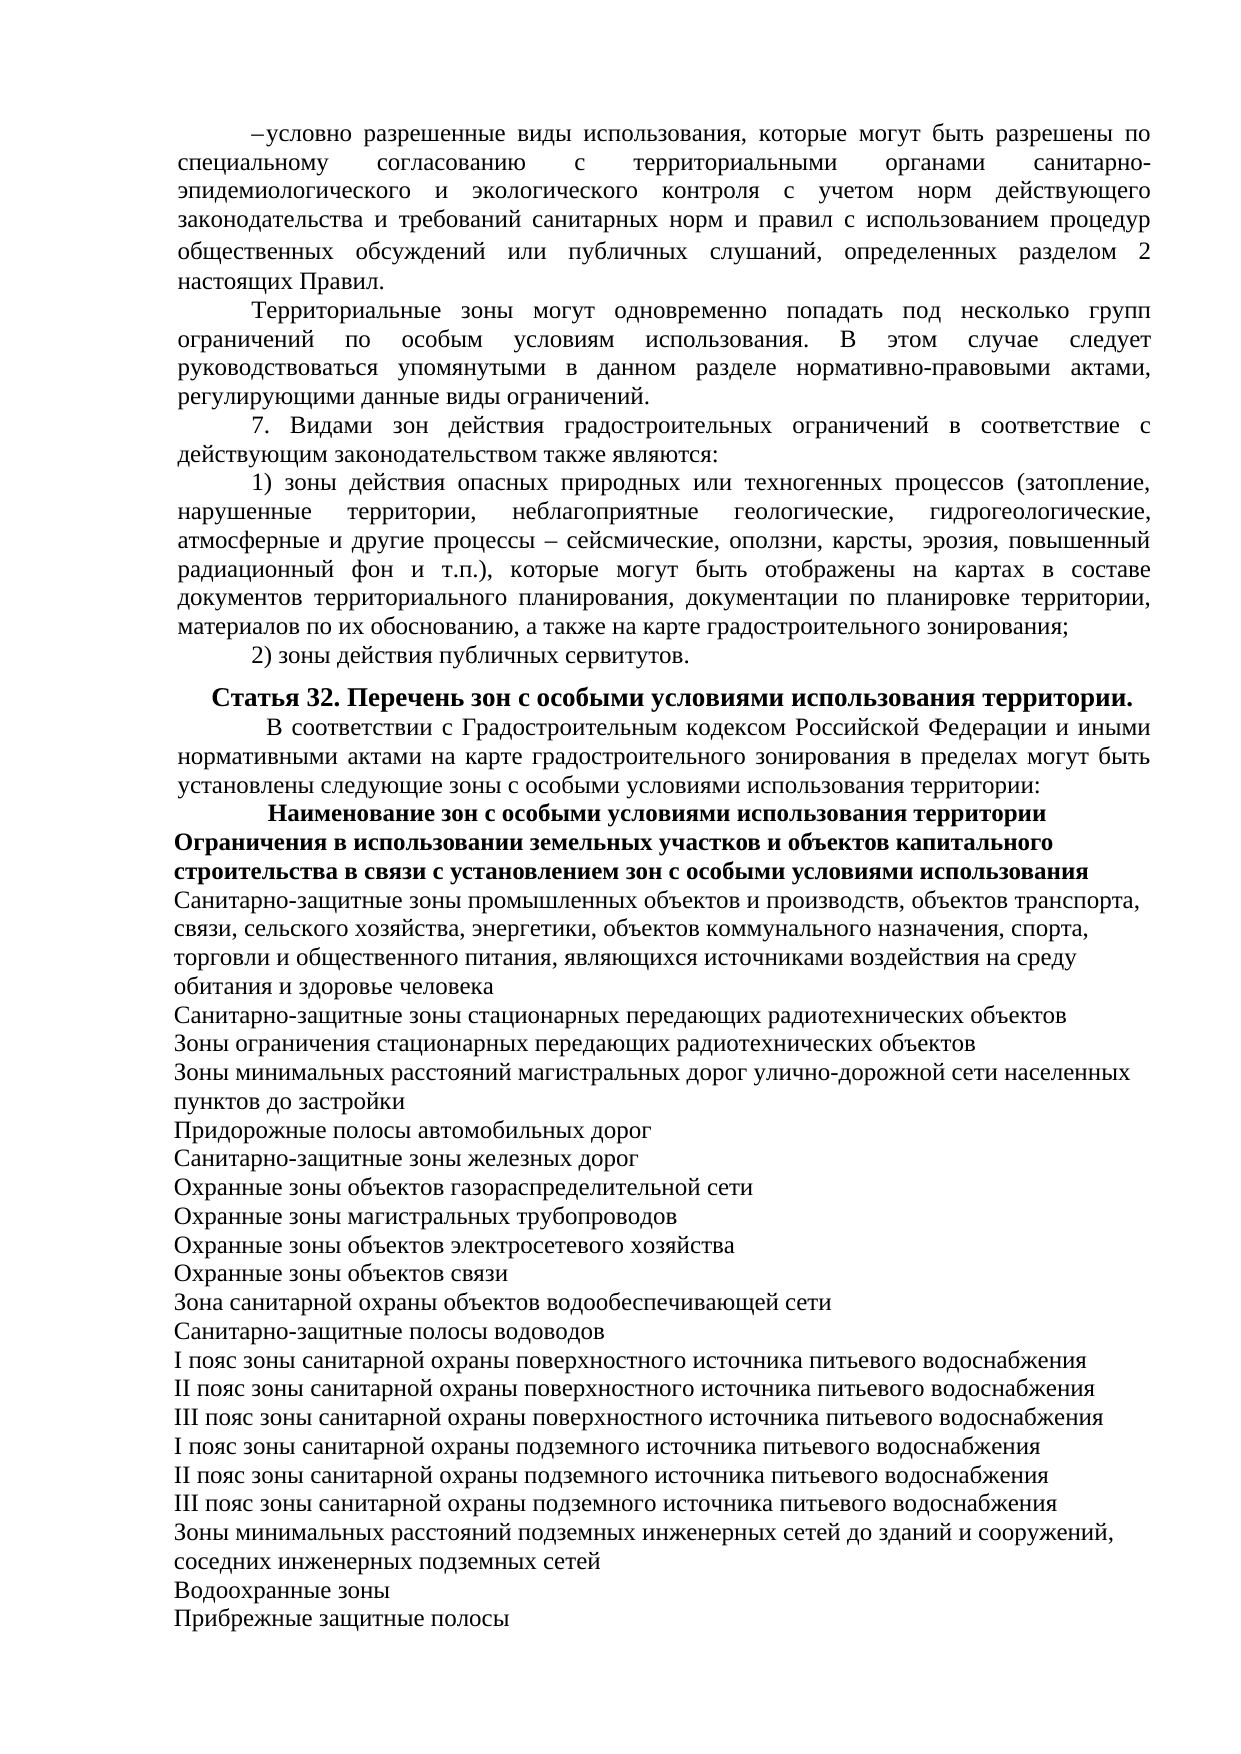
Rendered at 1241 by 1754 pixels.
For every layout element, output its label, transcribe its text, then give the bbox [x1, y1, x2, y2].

table_cell Охранные зоны объектов газораспределительной сети [163, 1172, 1152, 1201]
text 2) зоны действия публичных сервитутов. [177, 640, 1152, 669]
text 7. Видами зон действия градостроительных ограничений в соответствие с действующим законодательством также являются: [177, 410, 1152, 467]
table_cell Придорожные полосы автомобильных дорог [163, 1115, 1152, 1143]
table_cell Охранные зоны объектов электросетевого хозяйства [163, 1230, 1152, 1258]
table_cell III пояс зоны санитарной охраны поверхностного источника питьевого водоснабжения [163, 1402, 1152, 1431]
text – условно разрешенные виды использования, которые могут быть разрешены по специальному согласованию с территориальными органами санитарно-эпидемиологического и экологического контроля с учетом норм действующего законодательства и требований санитарных норм и правил с использованием процедур общественных обсуждений или публичных слушаний, определенных разделом 2 настоящих Правил. [177, 118, 1152, 295]
table_cell Водоохранные зоны [163, 1575, 1152, 1603]
table_header Наименование зон с особыми условиями использования территории [163, 799, 1152, 827]
table_cell Зона санитарной охраны объектов водообеспечивающей сети [163, 1287, 1152, 1316]
text Статья 32. Перечень зон с особыми условиями использования территории. [177, 681, 1152, 712]
table_cell Санитарно-защитные полосы водоводов [163, 1316, 1152, 1345]
table_cell I пояс зоны санитарной охраны поверхностного источника питьевого водоснабжения [163, 1345, 1152, 1373]
table_cell Охранные зоны объектов связи [163, 1259, 1152, 1287]
table_cell II пояс зоны санитарной охраны поверхностного источника питьевого водоснабжения [163, 1374, 1152, 1402]
table_cell II пояс зоны санитарной охраны подземного источника питьевого водоснабжения [163, 1460, 1152, 1488]
table_cell III пояс зоны санитарной охраны подземного источника питьевого водоснабжения [163, 1489, 1152, 1517]
table_cell I пояс зоны санитарной охраны подземного источника питьевого водоснабжения [163, 1431, 1152, 1460]
table_cell Охранные зоны магистральных трубопроводов [163, 1201, 1152, 1230]
table_cell Санитарно-защитные зоны стационарных передающих радиотехнических объектов [163, 1000, 1152, 1028]
table_cell Ограничения в использовании земельных участков и объектов капитального строительства в связи с установлением зон с особыми условиями использования [163, 827, 1152, 885]
table_cell Санитарно-защитные зоны железных дорог [163, 1144, 1152, 1172]
table_cell Зоны минимальных расстояний магистральных дорог улично-дорожной сети населенных пунктов до застройки [163, 1057, 1152, 1115]
table_cell Зоны минимальных расстояний подземных инженерных сетей до зданий и сооружений, соседних инженерных подземных сетей [163, 1517, 1152, 1575]
text 1) зоны действия опасных природных или техногенных процессов (затопление, нарушенные территории, неблагоприятные геологические, гидрогеологические, атмосферные и другие процессы – сейсмические, оползни, карсты, эрозия, повышенный радиационный фон и т.п.), которые могут быть отображены на картах в составе документов территориального планирования, документации по планировке территории, материалов по их обоснованию, а также на карте градостроительного зонирования; [177, 467, 1152, 640]
table_cell Прибрежные защитные полосы [163, 1604, 1152, 1632]
table_cell Зоны ограничения стационарных передающих радиотехнических объектов [163, 1029, 1152, 1057]
text В соответствии с Градостроительным кодексом Российской Федерации и иными нормативными актами на карте градостроительного зонирования в пределах могут быть установлены следующие зоны с особыми условиями использования территории: [177, 712, 1152, 798]
text Территориальные зоны могут одновременно попадать под несколько групп ограничений по особым условиям использования. В этом случае следует руководствоваться упомянутыми в данном разделе нормативно-правовыми актами, регулирующими данные виды ограничений. [177, 295, 1152, 410]
table_cell Санитарно-защитные зоны промышленных объектов и производств, объектов транспорта, связи, сельского хозяйства, энергетики, объектов коммунального назначения, спорта, торговли и общественного питания, являющихся источниками воздействия на среду обитания и здоровье человека [163, 885, 1152, 1000]
